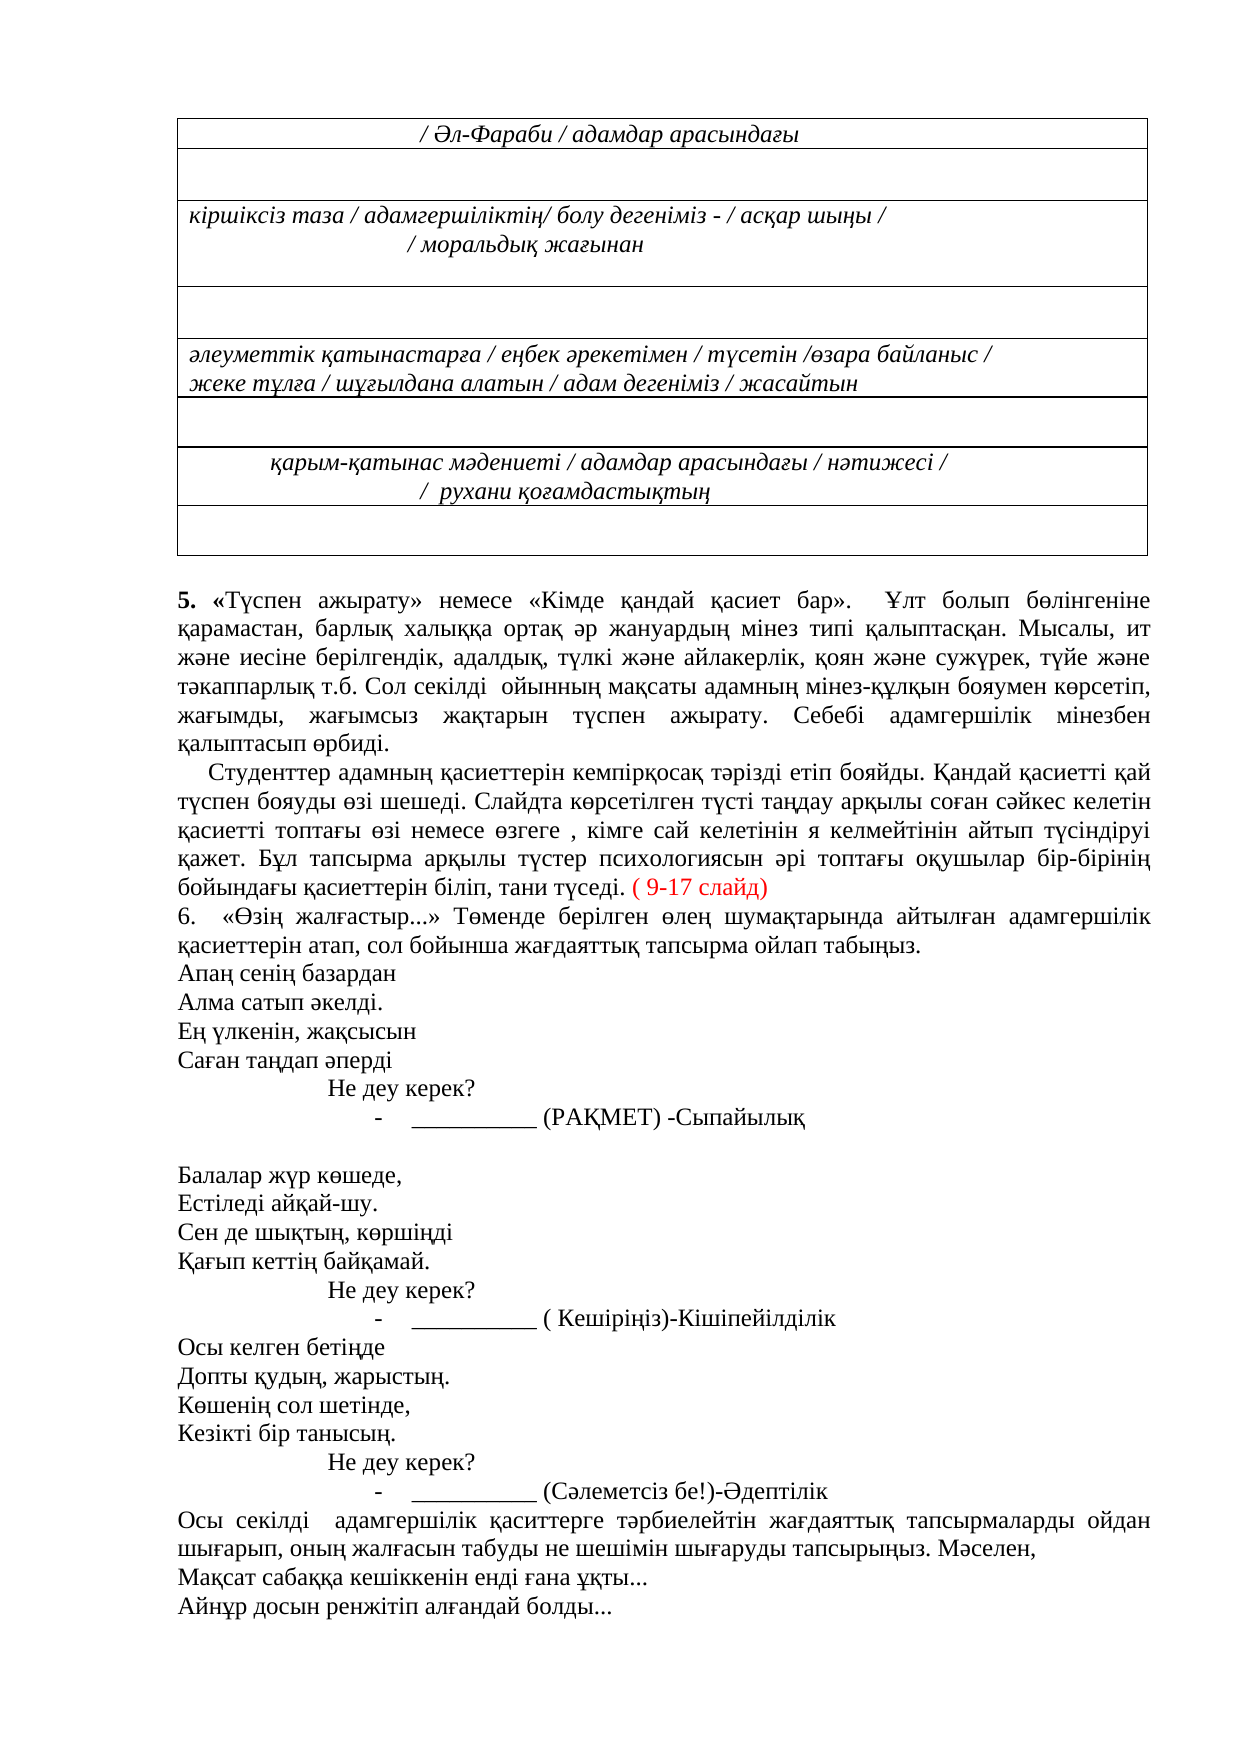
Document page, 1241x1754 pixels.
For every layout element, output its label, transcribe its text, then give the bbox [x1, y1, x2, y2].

text Не деу керек? [177, 1275, 1152, 1303]
text Ең үлкенін, жақсысын [177, 1016, 1152, 1045]
text Балалар жүр көшеде, [177, 1160, 1152, 1188]
text Сен де шықтың, көршіңді [177, 1217, 1152, 1246]
text Не деу керек? [177, 1447, 1152, 1476]
list __________ (РАҚМЕТ) -Сыпайылық [374, 1102, 1152, 1131]
text Қағып кеттің байқамай. [177, 1246, 1152, 1275]
table_cell әлеуметтік қатынастарға / еңбек әрекетімен / түсетін /өзара байланыс / жеке тұлға / шұғылдана алатын / адам дегеніміз / жасайтын [178, 339, 1147, 396]
text Апаң сенің базардан [177, 958, 1152, 987]
text Не деу керек? [177, 1073, 1152, 1102]
text 5. «Түспен ажырату» немесе «Кімде қандай қасиет бар». Ұлт болып бөлінгеніне қарамастан, барлық халыққа ортақ әр жануардың мінез типі қалыптасқан. Мысалы, ит және иесіне берілгендік, адалдық, түлкі және айлакерлік, қоян және сужүрек, түйе және тәкаппарлық т.б. Сол секілді ойынның мақсаты адамның мінез-құлқын бояумен көрсетіп, жағымды, жағымсыз жақтарын түспен ажырату. Себебі адамгершілік мінезбен қалыптасып өрбиді. [177, 585, 1152, 757]
text Кезікті бір танысың. [177, 1418, 1152, 1447]
list __________ (Сәлеметсіз бе!)-Әдептілік [374, 1476, 1152, 1505]
text Естіледі айқай-шу. [177, 1188, 1152, 1217]
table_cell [178, 119, 1147, 148]
text Допты қудың, жарыстың. [177, 1361, 1152, 1390]
text Көшенің сол шетінде, [177, 1390, 1152, 1418]
table_cell [178, 506, 1147, 555]
text 6. «Өзің жалғастыр...» Төменде берілген өлең шумақтарында айтылған адамгершілік қасиеттерін атап, сол бойынша жағдаяттық тапсырма ойлап табыңыз. [177, 901, 1152, 958]
text Алма сатып әкелді. [177, 987, 1152, 1016]
table_cell қарым-қатынас мәдениеті / адамдар арасындағы / нәтижесі / / рухани қоғамдастықтың [178, 448, 1147, 505]
text Осы секілді адамгершілік қаситтерге тәрбиелейтін жағдаяттық тапсырмаларды ойдан шығарып, оның жалғасын табуды не шешімін шығаруды тапсырыңыз. Мәселен, [177, 1505, 1152, 1562]
text Осы келген бетіңде [177, 1332, 1152, 1361]
table_cell [178, 149, 1147, 199]
table_cell кіршіксіз таза / адамгершіліктің/ болу дегеніміз - / асқар шыңы / / моральдық жағынан [178, 201, 1147, 286]
text Саған таңдап әперді [177, 1045, 1152, 1073]
table_cell [178, 398, 1147, 446]
text Студенттер адамның қасиеттерін кемпірқосақ тәрізді етіп бояйды. Қандай қасиетті қай түспен бояуды өзі шешеді. Слайдта көрсетілген түсті таңдау арқылы соған сәйкес келетін қасиетті топтағы өзі немесе өзгеге , кімге сай келетінін я келмейтінін айтып түсіндіруі қажет. Бұл тапсырма арқылы түстер психологиясын әрі топтағы оқушылар бір-бірінің бойындағы қасиеттерін біліп, тани түседі. ( 9-17 слайд) [177, 757, 1152, 901]
text Мақсат сабаққа кешіккенін енді ғана ұқты... [177, 1562, 1152, 1591]
text Айнұр досын ренжітіп алғандай болды... [177, 1591, 1152, 1620]
table_cell [178, 287, 1147, 338]
list __________ ( Кешіріңіз)-Кішіпейілділік [374, 1303, 1152, 1332]
